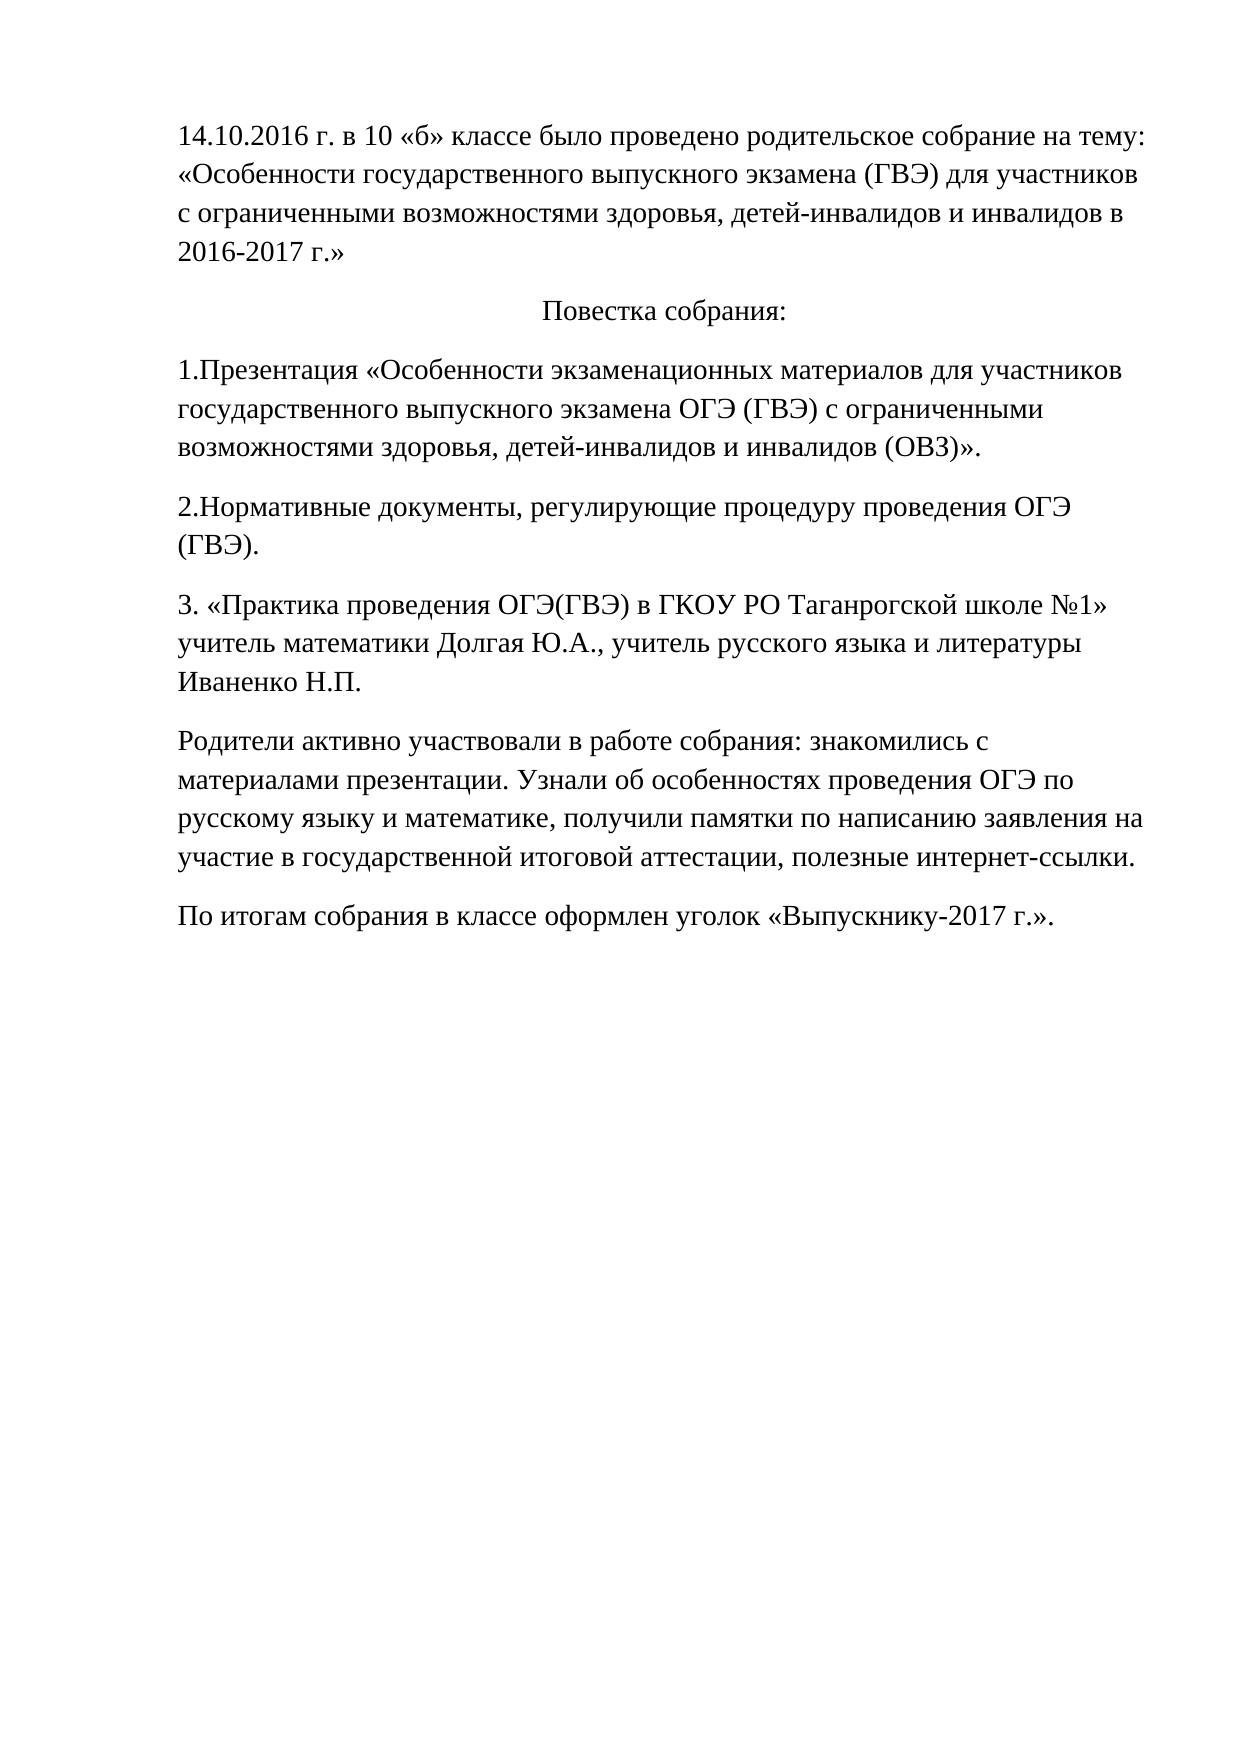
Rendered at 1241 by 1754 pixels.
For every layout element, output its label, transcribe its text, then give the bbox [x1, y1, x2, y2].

text Повестка собрания: [177, 293, 1152, 327]
text По итогам собрания в классе оформлен уголок «Выпускнику-2017 г.». [177, 898, 1152, 932]
text 2.Нормативные документы, регулирующие процедуру проведения ОГЭ (ГВЭ). [177, 489, 1152, 561]
text 14.10.2016 г. в 10 «б» классе было проведено родительское собрание на тему: «Особенности государственного выпускного экзамена (ГВЭ) для участников с ограниченными возможностями здоровья, детей-инвалидов и инвалидов в 2016-2017 г.» [177, 118, 1152, 267]
text Родители активно участвовали в работе собрания: знакомились с материалами презентации. Узнали об особенностях проведения ОГЭ по русскому языку и математике, получили памятки по написанию заявления на участие в государственной итоговой аттестации, полезные интернет-ссылки. [177, 723, 1152, 872]
text 1.Презентация «Особенности экзаменационных материалов для участников государственного выпускного экзамена ОГЭ (ГВЭ) с ограниченными возможностями здоровья, детей-инвалидов и инвалидов (ОВЗ)». [177, 352, 1152, 463]
text 3. «Практика проведения ОГЭ(ГВЭ) в ГКОУ РО Таганрогской школе №1» учитель математики Долгая Ю.А., учитель русского языка и литературы Иваненко Н.П. [177, 587, 1152, 697]
